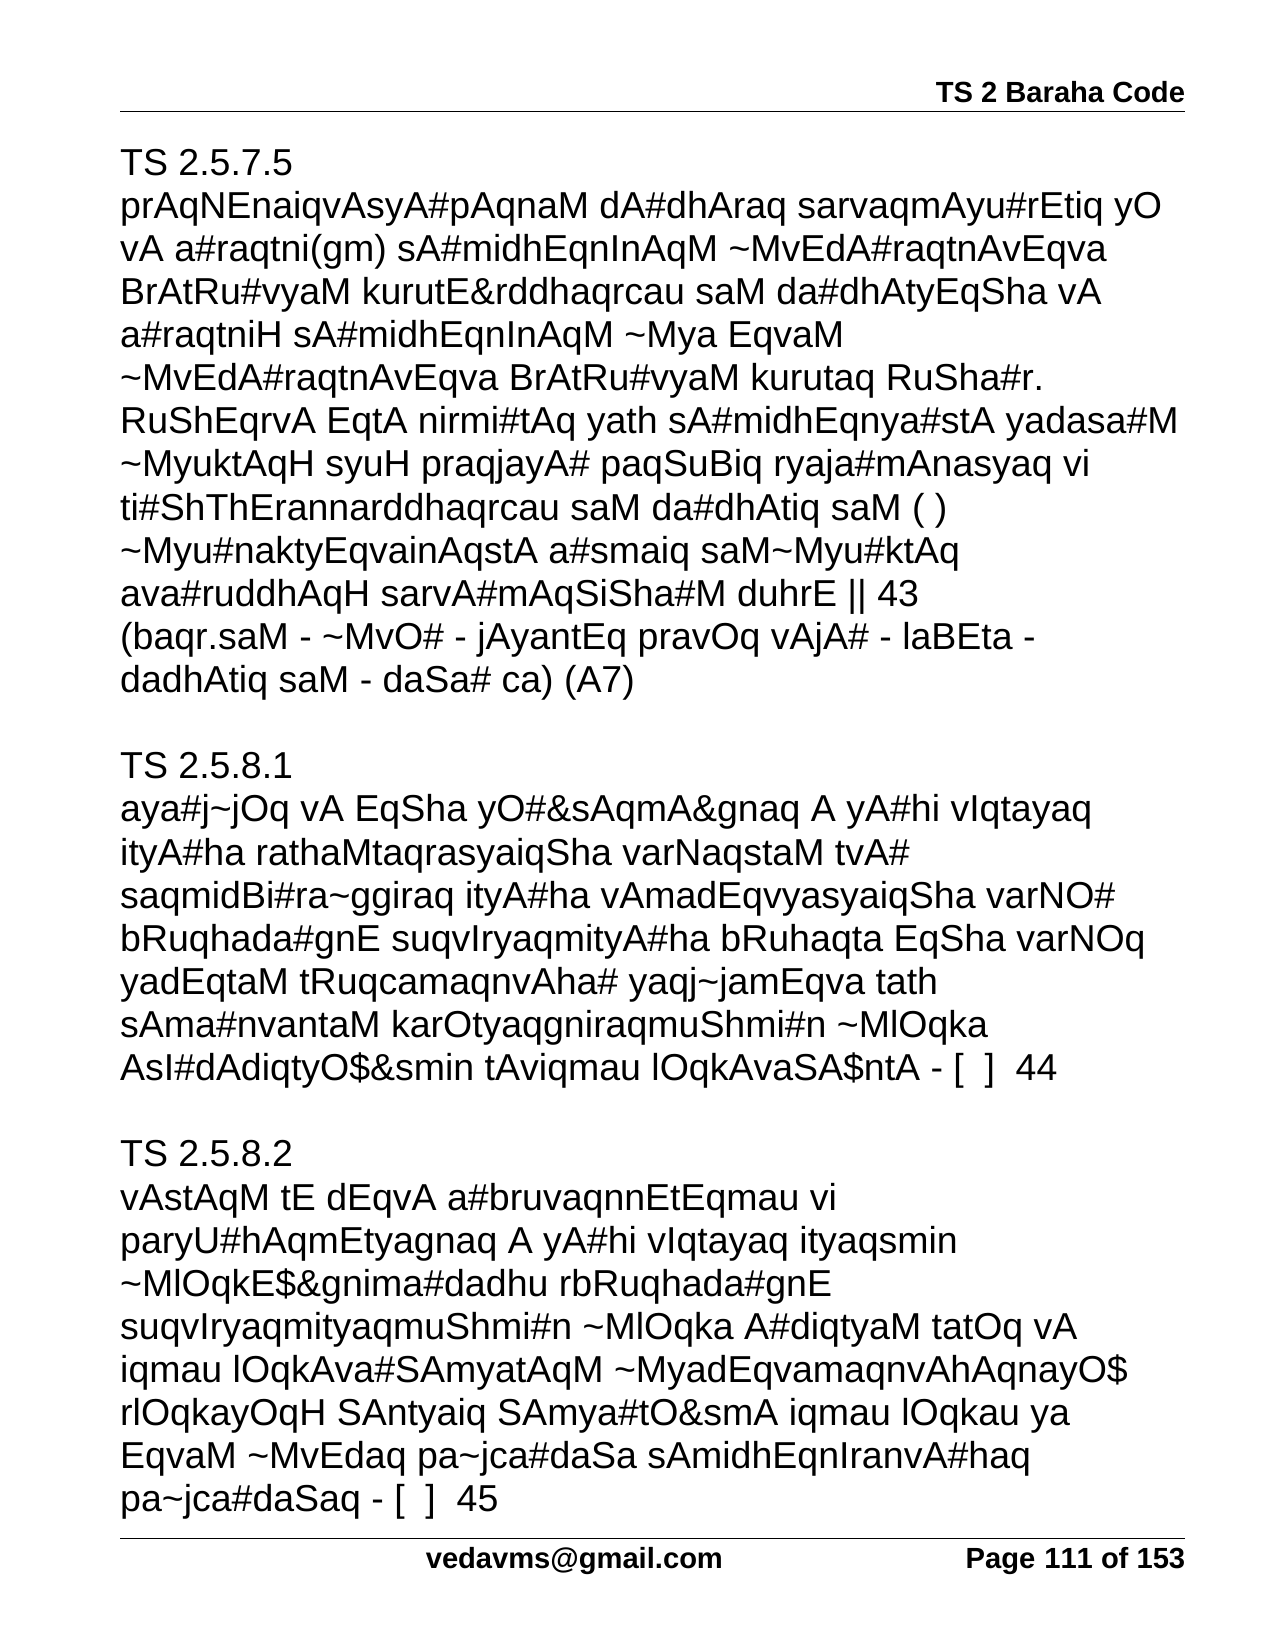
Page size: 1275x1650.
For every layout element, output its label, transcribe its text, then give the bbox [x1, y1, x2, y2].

text vAstAqM tE dEqvA a#bruvaqnnEtEqmau vi paryU#hAqmEtyagnaq A yA#hi vIqtayaq ityaqsmin ~MlOqkE$&gnima#dadhu rbRuqhada#gnE suqvIryaqmityaqmuShmi#n ~MlOqka A#diqtyaM tatOq vA iqmau lOqkAva#SAmyatAqM ~MyadEqvamaqnvAhAqnayO$ rlOqkayOqH SAntyaiq SAmya#tO&smA iqmau lOqkau ya EqvaM ~MvEdaq pa~jca#daSa sAmidhEqnIranvA#haq pa~jca#daSaq - [ ] 45 [120, 1175, 1185, 1520]
text TS 2.5.7.5 [120, 140, 1185, 183]
text prAqNEnaiqvAsyA#pAqnaM dA#dhAraq sarvaqmAyu#rEtiq yO vA a#raqtni(gm) sA#midhEqnInAqM ~MvEdA#raqtnAvEqva BrAtRu#vyaM kurutE&rddhaqrcau saM da#dhAtyEqSha vA a#raqtniH sA#midhEqnInAqM ~Mya EqvaM ~MvEdA#raqtnAvEqva BrAtRu#vyaM kurutaq RuSha#r. RuShEqrvA EqtA nirmi#tAq yath sA#midhEqnya#stA yadasa#M ~MyuktAqH syuH praqjayA# paqSuBiq ryaja#mAnasyaq vi ti#ShThErannarddhaqrcau saM da#dhAtiq saM ( ) ~Myu#naktyEqvainAqstA a#smaiq saM~Myu#ktAq ava#ruddhAqH sarvA#mAqSiSha#M duhrE || 43 [120, 183, 1185, 614]
text aya#j~jOq vA EqSha yO#&sAqmA&gnaq A yA#hi vIqtayaq ityA#ha rathaMtaqrasyaiqSha varNaqstaM tvA# saqmidBi#ra~ggiraq ityA#ha vAmadEqvyasyaiqSha varNO# bRuqhada#gnE suqvIryaqmityA#ha bRuhaqta EqSha varNOq yadEqtaM tRuqcamaqnvAha# yaqj~jamEqva tath sAma#nvantaM karOtyaqgniraqmuShmi#n ~MlOqka AsI#dAdiqtyO$&smin tAviqmau lOqkAvaSA$ntA - [ ] 44 [120, 787, 1185, 1088]
text (baqr.saM - ~MvO# - jAyantEq pravOq vAjA# - laBEta - dadhAtiq saM - daSa# ca) (A7) [120, 614, 1185, 700]
text TS 2.5.8.2 [120, 1132, 1185, 1175]
text TS 2.5.8.1 [120, 743, 1185, 787]
